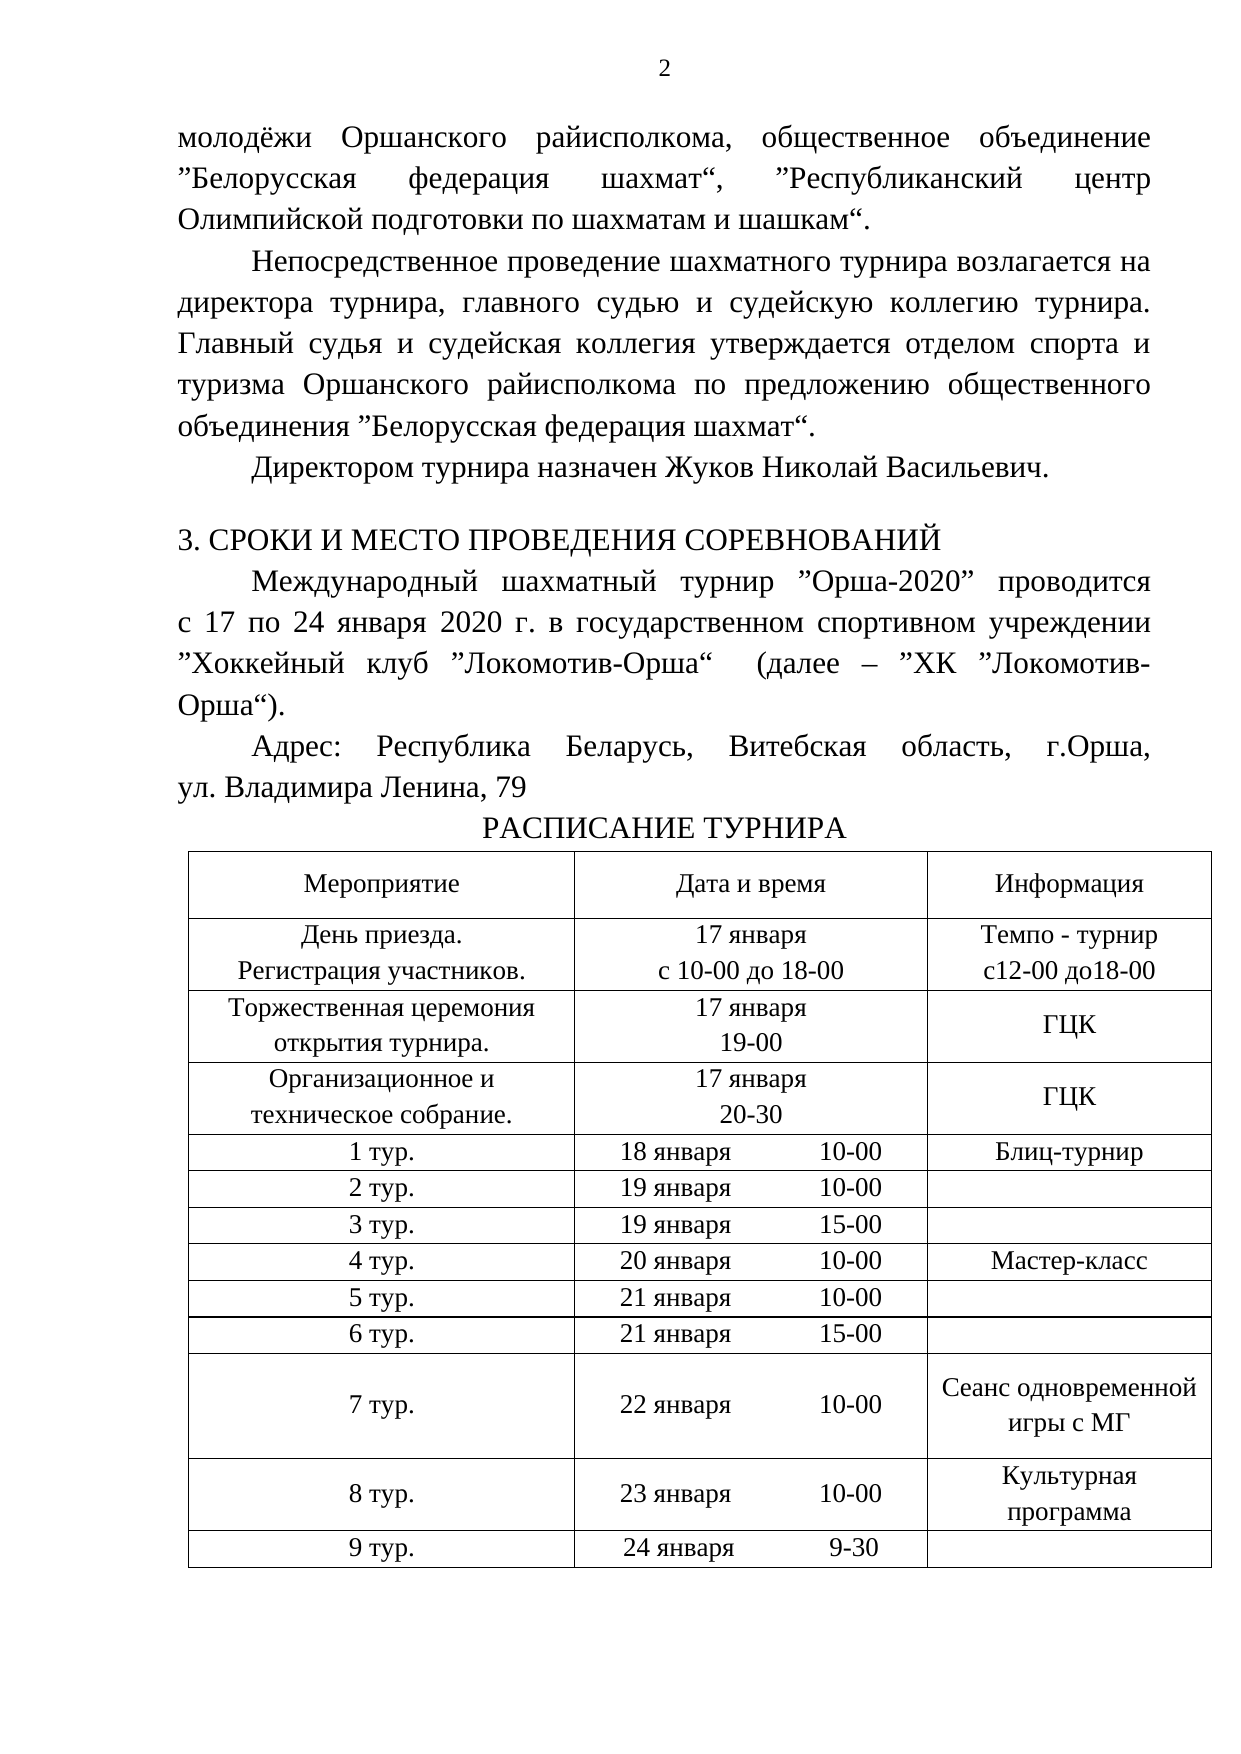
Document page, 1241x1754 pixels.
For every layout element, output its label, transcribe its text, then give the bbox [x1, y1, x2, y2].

table_cell 24 января 9-30 [575, 1531, 927, 1567]
table_cell [928, 1171, 1211, 1207]
table_cell Блиц-турнир [928, 1135, 1211, 1170]
table_cell 9 тур. [189, 1531, 574, 1567]
table_cell 2 тур. [189, 1171, 574, 1207]
table_cell 17 января с 10-00 до 18-00 [575, 919, 927, 989]
table_cell Темпо - турнир с12-00 до18-00 [928, 919, 1211, 989]
text 3. СРОКИ И МЕСТО ПРОВЕДЕНИЯ СОРЕВНОВАНИЙ [177, 521, 1152, 557]
table_cell 5 тур. [189, 1281, 574, 1316]
text Директором турнира назначен Жуков Николай Васильевич. [177, 448, 1152, 484]
table_cell Торжественная церемония открытия турнира. [189, 991, 574, 1062]
text Адрес: Республика Беларусь, Витебская область, г.Орша, ул. Владимира Ленина, 79 [177, 727, 1152, 804]
table_cell 23 января 10-00 [575, 1459, 927, 1530]
table_cell 3 тур. [189, 1208, 574, 1243]
table_cell 17 января 19-00 [575, 991, 927, 1062]
table_cell 22 января 10-00 [575, 1354, 927, 1458]
table_header Информация [928, 852, 1211, 917]
table_cell 19 января 10-00 [575, 1171, 927, 1207]
table_cell ГЦК [928, 991, 1211, 1062]
table_cell 7 тур. [189, 1354, 574, 1458]
table_cell 6 тур. [189, 1318, 574, 1353]
table_cell [928, 1318, 1211, 1353]
table_cell 21 января 10-00 [575, 1281, 927, 1316]
table_cell 4 тур. [189, 1244, 574, 1279]
table_header Мероприятие [189, 852, 574, 917]
table_cell Сеанс одновременной игры с МГ [928, 1354, 1211, 1458]
table_cell 1 тур. [189, 1135, 574, 1170]
table_cell 17 января 20-30 [575, 1063, 927, 1133]
table_cell 8 тур. [189, 1459, 574, 1530]
table_cell [928, 1208, 1211, 1243]
text Непосредственное проведение шахматного турнира возлагается на директора турнира, главного судью и судейскую коллегию турнира. Главный судья и судейская коллегия утверждается отделом спорта и туризма Оршанского райисполкома по предложению общественного объединения ”Белорусская федерация шахмат“. [177, 242, 1152, 443]
table_cell [928, 1281, 1211, 1316]
table_cell День приезда. Регистрация участников. [189, 919, 574, 989]
text РАСПИСАНИЕ ТУРНИРА [177, 810, 1152, 846]
table_cell Организационное и техническое собрание. [189, 1063, 574, 1133]
table_cell 19 января 15-00 [575, 1208, 927, 1243]
table_cell Культурная программа [928, 1459, 1211, 1530]
table_cell 18 января 10-00 [575, 1135, 927, 1170]
table_cell Мастер-класс [928, 1244, 1211, 1279]
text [177, 118, 1152, 237]
table_cell 20 января 10-00 [575, 1244, 927, 1279]
text Международный шахматный турнир ”Орша-2020” проводится с 17 по 24 января 2020 г. в государственном спортивном учреждении ”Хоккейный клуб ”Локомотив-Орша“ (далее – ”ХК ”Локомотив-Орша“). [177, 562, 1152, 722]
table_header Дата и время [575, 852, 927, 917]
table_cell ГЦК [928, 1063, 1211, 1133]
table_cell 21 января 15-00 [575, 1318, 927, 1353]
table_cell [928, 1531, 1211, 1567]
